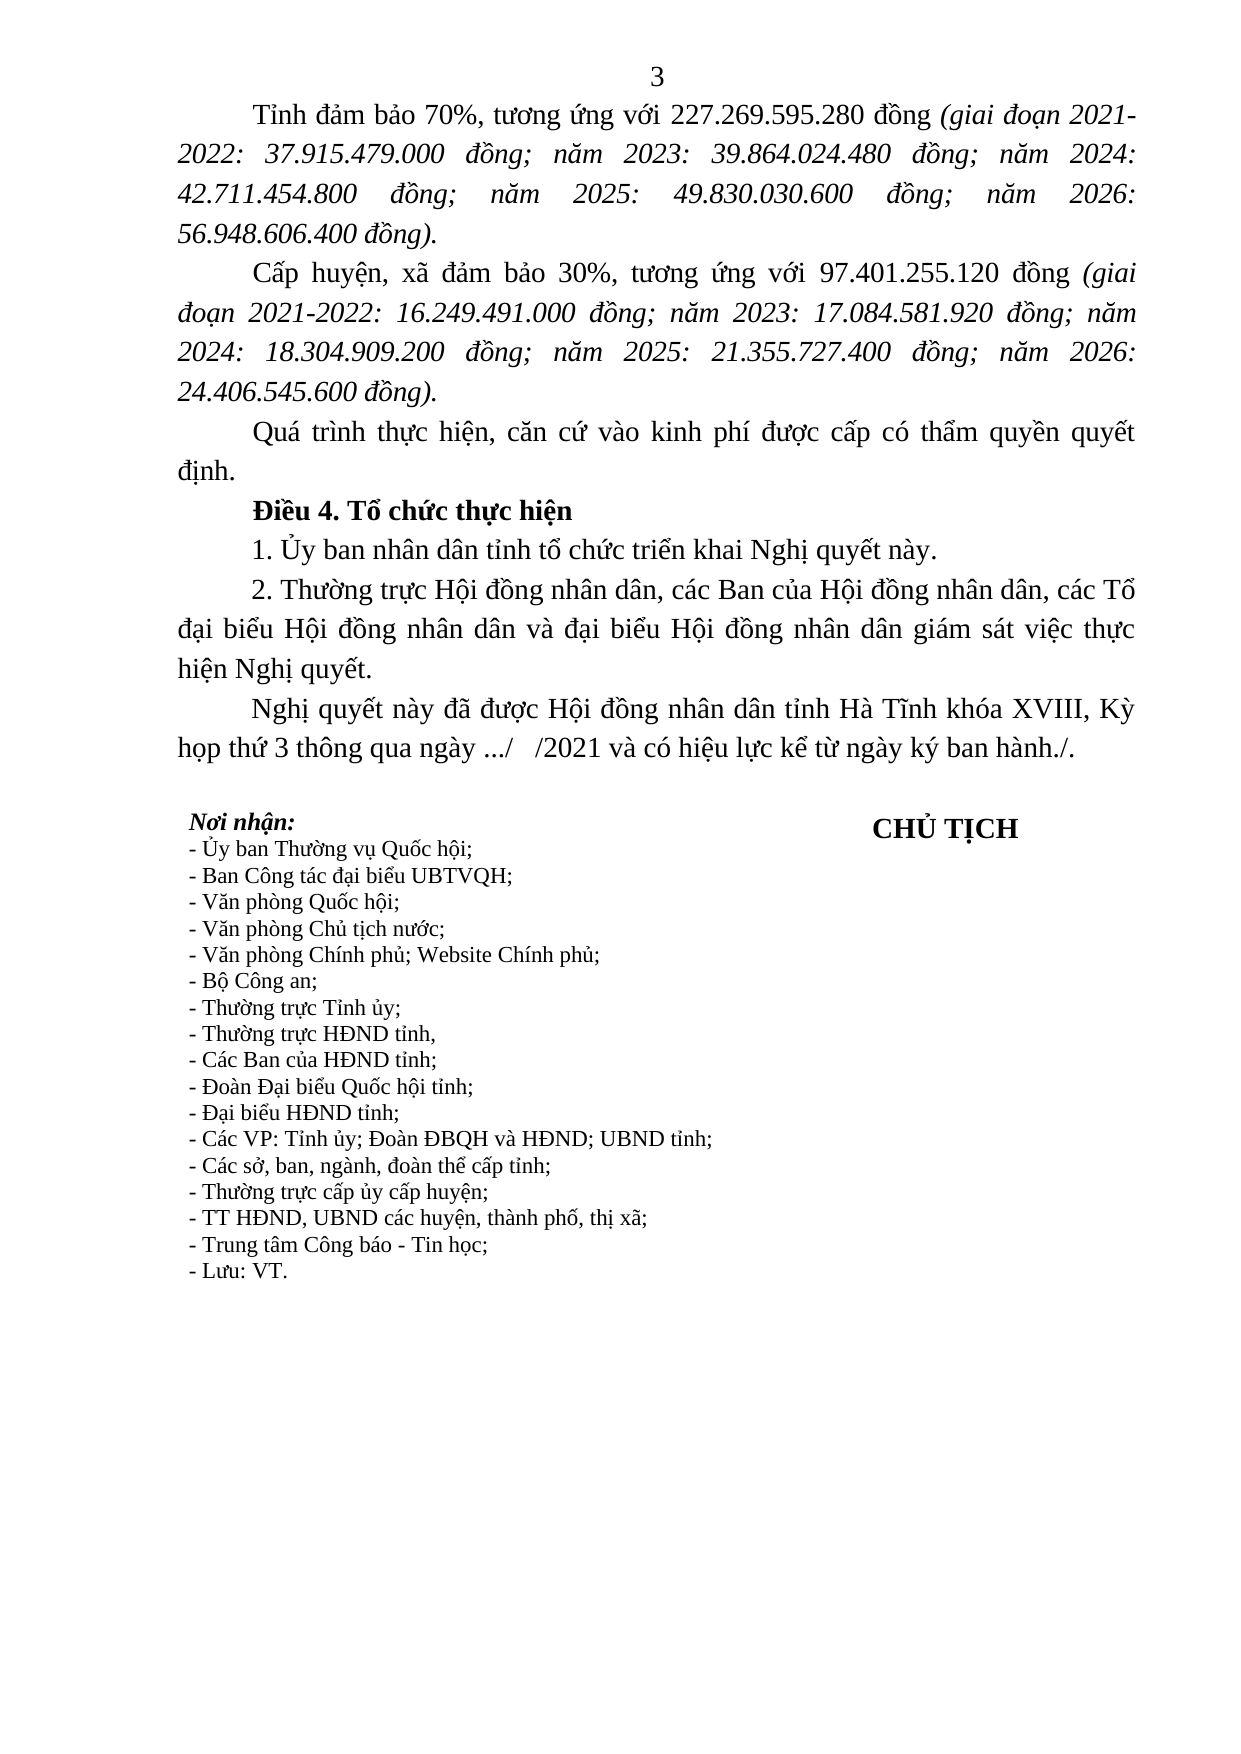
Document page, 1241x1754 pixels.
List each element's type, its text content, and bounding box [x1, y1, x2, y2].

table_header Nơi nhận: - Ủy ban Thường vụ Quốc hội; - Ban Công tác đại biểu UBTVQH; - Văn phòng Quốc hội; - Văn phòng Chủ tịch nước; - Văn phòng Chính phủ; Website Chính phủ; - Bộ Công an; - Thường trực Tỉnh ủy; - Thường trực HĐND tỉnh, - Các Ban của HĐND tỉnh; - Đoàn Đại biểu Quốc hội tỉnh; - Đại biểu HĐND tỉnh; - Các VP: Tỉnh ủy; Đoàn ĐBQH và HĐND; UBND tỉnh; - Các sở, ban, ngành, đoàn thể cấp tỉnh; - Thường trực cấp ủy cấp huyện; - TT HĐND, UBND các huyện, thành phố, thị xã; - Trung tâm Công báo - Tin học; - Lưu: VT. [177, 778, 738, 1336]
text Nghị quyết này đã được Hội đồng nhân dân tỉnh Hà Tĩnh khóa XVIII, Kỳ họp thứ 3 thông qua ngày .../ /2021 và có hiệu lực kể từ ngày ký ban hành./. [177, 686, 1137, 766]
text Tỉnh đảm bảo 70%, tương ứng với 227.269.595.280 đồng (giai đoạn 2021-2022: 37.915.479.000 đồng; năm 2023: 39.864.024.480 đồng; năm 2024: 42.711.454.800 đồng; năm 2025: 49.830.030.600 đồng; năm 2026: 56.948.606.400 đồng). [177, 93, 1137, 251]
text 1. Ủy ban nhân dân tỉnh tổ chức triển khai Nghị quyết này. [177, 528, 1137, 568]
text Cấp huyện, xã đảm bảo 30%, tương ứng với 97.401.255.120 đồng (giai đoạn 2021-2022: 16.249.491.000 đồng; năm 2023: 17.084.581.920 đồng; năm 2024: 18.304.909.200 đồng; năm 2025: 21.355.727.400 đồng; năm 2026: 24.406.545.600 đồng). [177, 251, 1137, 409]
table_header CHỦ TỊCH [739, 778, 1152, 1336]
text 2. Thường trực Hội đồng nhân dân, các Ban của Hội đồng nhân dân, các Tổ đại biểu Hội đồng nhân dân và đại biểu Hội đồng nhân dân giám sát việc thực hiện Nghị quyết. [177, 568, 1137, 686]
text Điều 4. Tổ chức thực hiện [177, 488, 1137, 528]
text Quá trình thực hiện, căn cứ vào kinh phí được cấp có thẩm quyền quyết định. [177, 409, 1137, 488]
